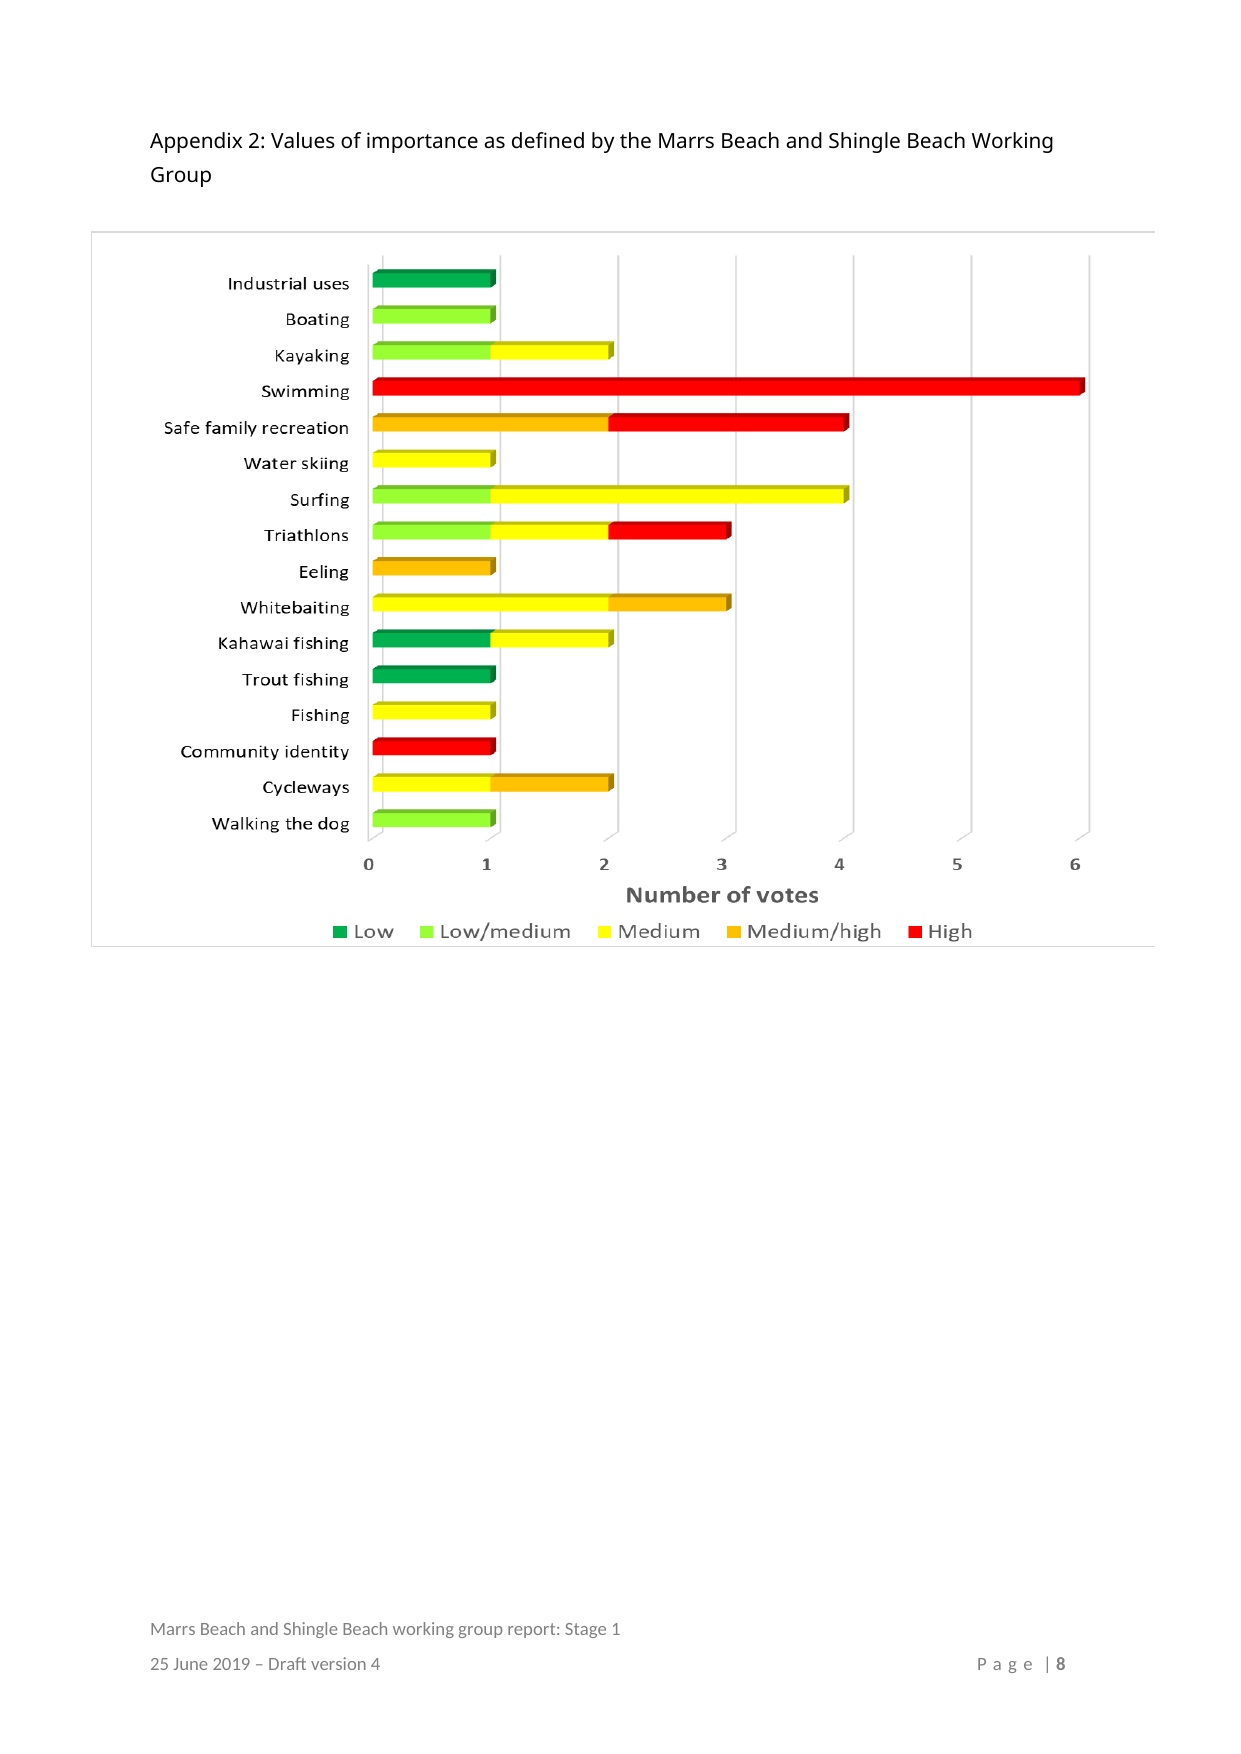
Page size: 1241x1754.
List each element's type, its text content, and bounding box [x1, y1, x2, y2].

text Appendix 2: Values of importance as defined by the Marrs Beach and Shingle Beach Working Group [150, 126, 1090, 189]
picture [91, 231, 1155, 947]
